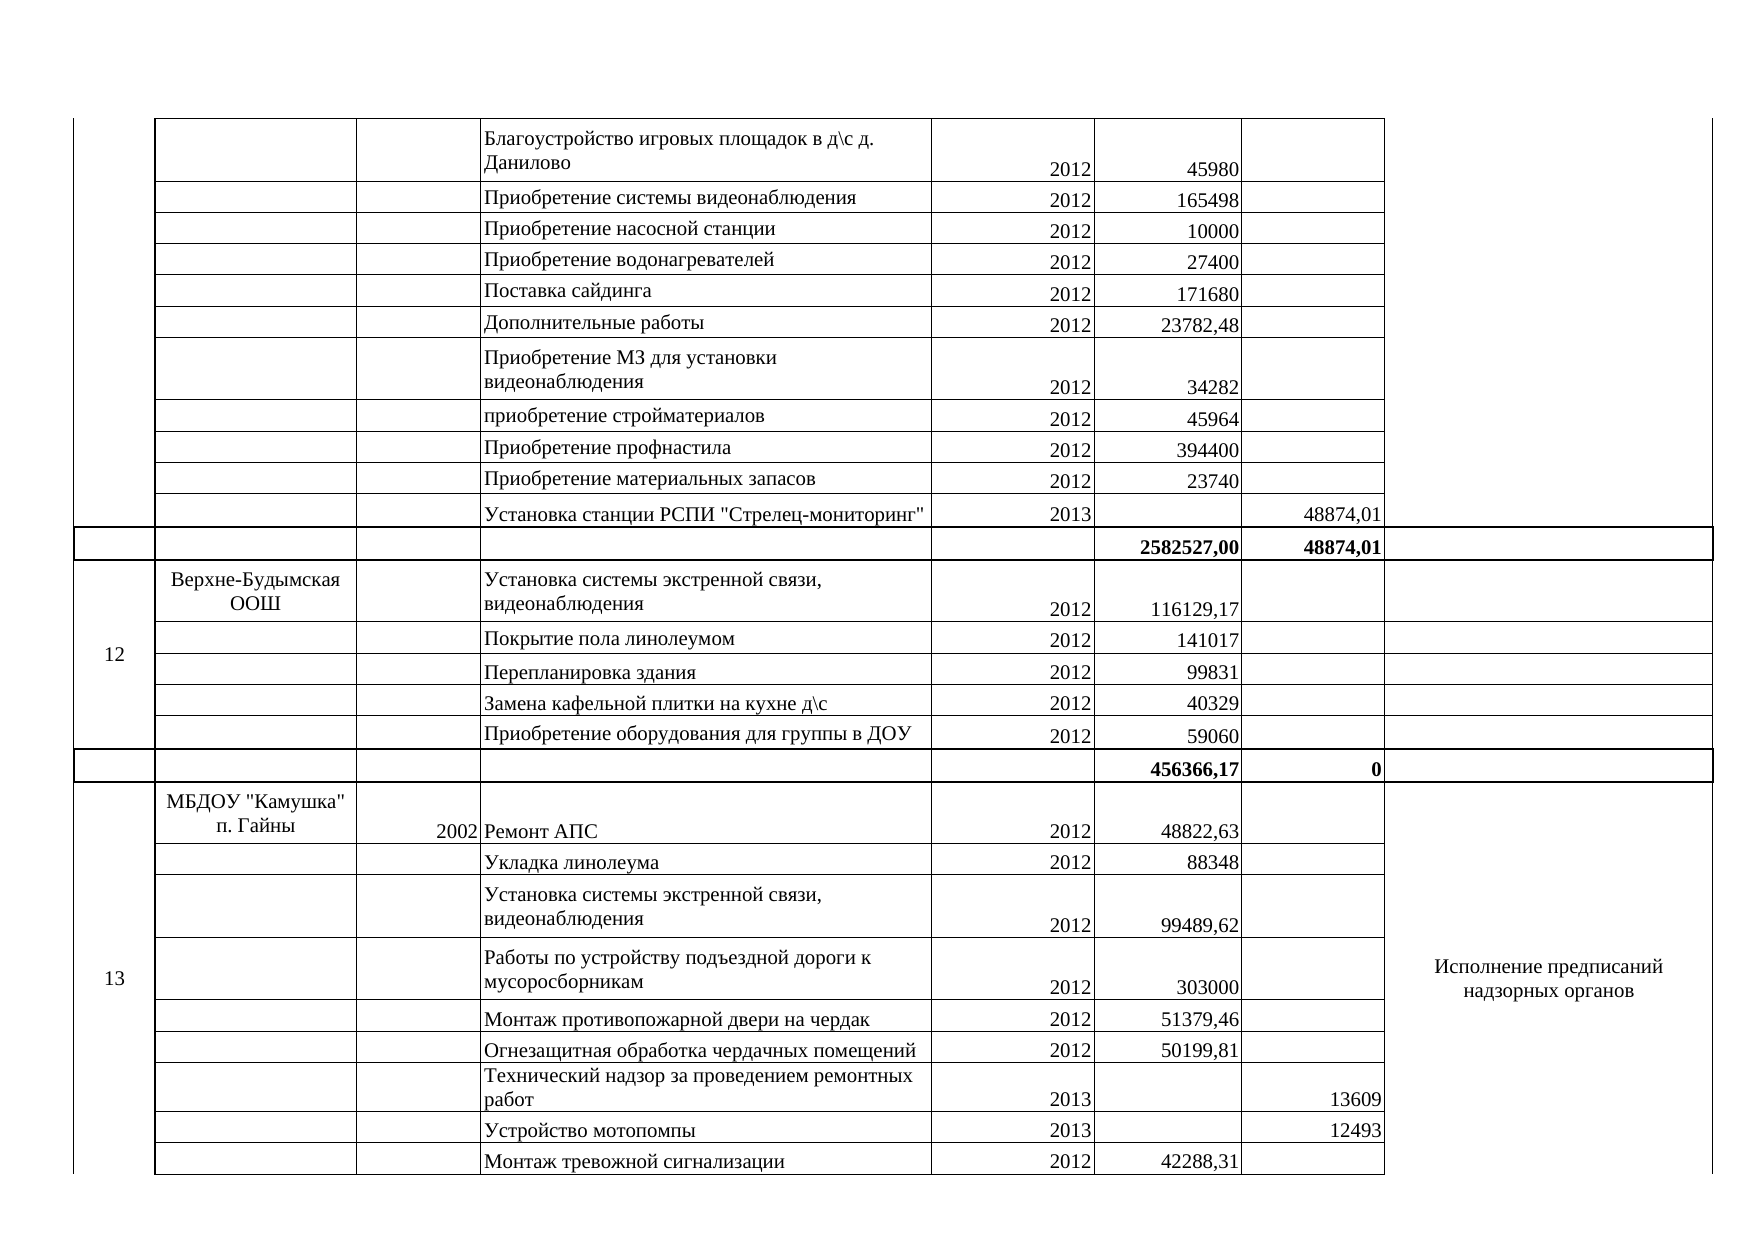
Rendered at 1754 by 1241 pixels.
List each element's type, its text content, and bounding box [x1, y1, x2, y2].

table_cell 2012 [932, 938, 1094, 999]
table_cell [1385, 561, 1712, 621]
table_cell 2012 [932, 182, 1094, 212]
table_cell [1242, 463, 1384, 493]
table_cell Приобретение МЗ для установки видеонаблюдения [481, 338, 931, 399]
table_cell [156, 432, 356, 462]
table_cell Приобретение насосной станции [481, 213, 931, 243]
table_cell Укладка линолеума [481, 844, 931, 874]
table_cell [156, 1112, 356, 1142]
table_cell 303000 [1095, 938, 1241, 999]
table_cell 51379,46 [1095, 1000, 1241, 1031]
table_cell [1242, 938, 1384, 999]
table_cell [481, 528, 931, 559]
table_cell 2013 [932, 1112, 1094, 1142]
table_cell 2012 [932, 400, 1094, 431]
table_cell Приобретение материальных запасов [481, 463, 931, 493]
table_cell [1385, 654, 1712, 684]
table_cell [156, 750, 356, 781]
table_cell 2012 [932, 844, 1094, 874]
table_cell [1242, 182, 1384, 212]
table_cell [1242, 844, 1384, 874]
table_cell 23782,48 [1095, 307, 1241, 337]
table_cell Установка станции РСПИ "Стрелец-мониторинг" [481, 494, 931, 526]
table_cell [1242, 1143, 1384, 1173]
table_cell МБДОУ "Камушка" п. Гайны [156, 783, 356, 843]
table_cell 2582527,00 [1095, 528, 1241, 559]
table_cell [1242, 213, 1384, 243]
table_cell [357, 875, 480, 937]
table_cell 2012 [932, 432, 1094, 462]
table_cell [481, 750, 931, 781]
table_cell [357, 1032, 480, 1062]
table_cell [357, 561, 480, 621]
table_cell Монтаж противопожарной двери на чердак [481, 1000, 931, 1031]
table_cell [357, 528, 480, 559]
table_cell Приобретение системы видеонаблюдения [481, 182, 931, 212]
table_cell Замена кафельной плитки на кухне д\с [481, 685, 931, 715]
table_cell 2012 [932, 463, 1094, 493]
table_cell 0 [1242, 750, 1384, 781]
table_cell Благоустройство игровых площадок в д\с д. Данилово [481, 119, 931, 181]
table_cell 2012 [932, 338, 1094, 399]
table_cell 10000 [1095, 213, 1241, 243]
table_cell [1242, 561, 1384, 621]
table_cell [156, 244, 356, 274]
table_cell [1242, 875, 1384, 937]
table_cell [1242, 783, 1384, 843]
table_cell [1095, 1063, 1241, 1111]
table_cell 45980 [1095, 119, 1241, 181]
table_cell 2012 [932, 875, 1094, 937]
table_cell 45964 [1095, 400, 1241, 431]
table_cell 171680 [1095, 275, 1241, 306]
table_cell [1385, 685, 1712, 715]
table_cell [357, 844, 480, 874]
table_cell Монтаж тревожной сигнализации [481, 1143, 931, 1173]
table_cell [156, 182, 356, 212]
table_cell Ремонт АПС [481, 783, 931, 843]
table_cell [156, 1143, 356, 1173]
table_cell Приобретение водонагревателей [481, 244, 931, 274]
table_cell [357, 716, 480, 748]
table_cell [1385, 622, 1712, 652]
table_cell [357, 463, 480, 493]
table_cell 2013 [932, 494, 1094, 526]
table_cell Установка системы экстренной связи, видеонаблюдения [481, 561, 931, 621]
table_cell 456366,17 [1095, 750, 1241, 781]
table_cell 2012 [932, 275, 1094, 306]
table_cell 34282 [1095, 338, 1241, 399]
table_cell 2012 [932, 716, 1094, 748]
table_cell [357, 938, 480, 999]
table_cell Устройство мотопомпы [481, 1112, 931, 1142]
table_cell [357, 119, 480, 181]
table_cell 2012 [932, 561, 1094, 621]
table_cell [156, 654, 356, 684]
table_cell [357, 622, 480, 652]
table_cell [156, 622, 356, 652]
table_cell [156, 1000, 356, 1031]
table_cell [156, 400, 356, 431]
table_cell [156, 494, 356, 526]
table_cell 2012 [932, 783, 1094, 843]
table_cell [357, 244, 480, 274]
table_cell [156, 1063, 356, 1111]
table_cell [156, 685, 356, 715]
table_cell Поставка сайдинга [481, 275, 931, 306]
table_cell 141017 [1095, 622, 1241, 652]
table_cell [357, 275, 480, 306]
table_cell [1385, 528, 1712, 559]
table_cell 2012 [932, 244, 1094, 274]
table_cell [357, 338, 480, 399]
table_cell [156, 938, 356, 999]
table_cell 48874,01 [1242, 494, 1384, 526]
table_cell [357, 1063, 480, 1111]
table_cell 12 [74, 561, 154, 748]
table_cell [357, 685, 480, 715]
table_cell Работы по устройству подъездной дороги к мусоросборникам [481, 938, 931, 999]
table_cell [357, 213, 480, 243]
table_cell 13609 [1242, 1063, 1384, 1111]
table_cell [1242, 400, 1384, 431]
table_cell 2012 [932, 1143, 1094, 1173]
table_cell Установка системы экстренной связи, видеонаблюдения [481, 875, 931, 937]
table_cell 99831 [1095, 654, 1241, 684]
table_cell [1242, 307, 1384, 337]
table_cell 2012 [932, 1000, 1094, 1031]
table_cell [932, 528, 1094, 559]
table_cell 2013 [932, 1063, 1094, 1111]
table_cell 2012 [932, 213, 1094, 243]
table_cell Перепланировка здания [481, 654, 931, 684]
table_cell 2012 [932, 685, 1094, 715]
table_cell [357, 1000, 480, 1031]
table_cell [156, 875, 356, 937]
table_cell [156, 213, 356, 243]
table_cell 48822,63 [1095, 783, 1241, 843]
table_cell 116129,17 [1095, 561, 1241, 621]
table_cell [1242, 338, 1384, 399]
table_cell 59060 [1095, 716, 1241, 748]
table_cell 88348 [1095, 844, 1241, 874]
table_cell 2012 [932, 654, 1094, 684]
table_cell 13 [74, 783, 154, 1173]
table_cell [1242, 1000, 1384, 1031]
table_cell 394400 [1095, 432, 1241, 462]
table_cell Технический надзор за проведением ремонтных работ [481, 1063, 931, 1111]
table_cell 48874,01 [1242, 528, 1384, 559]
table_cell [1242, 275, 1384, 306]
table_cell [357, 1112, 480, 1142]
table_cell Исполнение предписаний надзорных органов [1385, 783, 1712, 1173]
table_cell [1242, 119, 1384, 181]
table_cell [1095, 494, 1241, 526]
table_cell [357, 182, 480, 212]
table_cell 2012 [932, 1032, 1094, 1062]
table_cell [156, 119, 356, 181]
table_cell [1242, 654, 1384, 684]
table_cell 23740 [1095, 463, 1241, 493]
table_cell 42288,31 [1095, 1143, 1241, 1173]
table_cell 2012 [932, 119, 1094, 181]
table_cell [75, 528, 154, 559]
table_cell [357, 307, 480, 337]
table_cell [1242, 685, 1384, 715]
table_cell 2002 [357, 783, 480, 843]
table_cell [1385, 716, 1712, 748]
table_cell 27400 [1095, 244, 1241, 274]
table_cell 2012 [932, 307, 1094, 337]
table_cell Приобретение профнастила [481, 432, 931, 462]
table_cell [156, 307, 356, 337]
table_cell 40329 [1095, 685, 1241, 715]
table_cell Огнезащитная обработка чердачных помещений [481, 1032, 931, 1062]
table_cell [357, 654, 480, 684]
table_cell Приобретение оборудования для группы в ДОУ [481, 716, 931, 748]
table_cell [1242, 622, 1384, 652]
table_cell [75, 750, 154, 781]
table_cell [156, 275, 356, 306]
table_cell 99489,62 [1095, 875, 1241, 937]
table_cell 165498 [1095, 182, 1241, 212]
table_cell Дополнительные работы [481, 307, 931, 337]
table_cell [357, 1143, 480, 1173]
table_cell [1385, 750, 1712, 781]
table_cell [932, 750, 1094, 781]
table_cell 2012 [932, 622, 1094, 652]
table_cell Верхне-Будымская ООШ [156, 561, 356, 621]
table_cell [357, 432, 480, 462]
table_cell [156, 338, 356, 399]
table_cell приобретение стройматериалов [481, 400, 931, 431]
table_cell [1242, 716, 1384, 748]
table_cell [1095, 1112, 1241, 1142]
table_cell [156, 844, 356, 874]
table_cell [156, 528, 356, 559]
table_cell [156, 1032, 356, 1062]
table_cell Покрытие пола линолеумом [481, 622, 931, 652]
table_cell [357, 750, 480, 781]
table_cell [1242, 244, 1384, 274]
table_cell [357, 400, 480, 431]
table_cell [1242, 1032, 1384, 1062]
table_cell [357, 494, 480, 526]
table_cell 12493 [1242, 1112, 1384, 1142]
table_cell [156, 463, 356, 493]
table_cell [1242, 432, 1384, 462]
table_cell [156, 716, 356, 748]
table_cell 50199,81 [1095, 1032, 1241, 1062]
